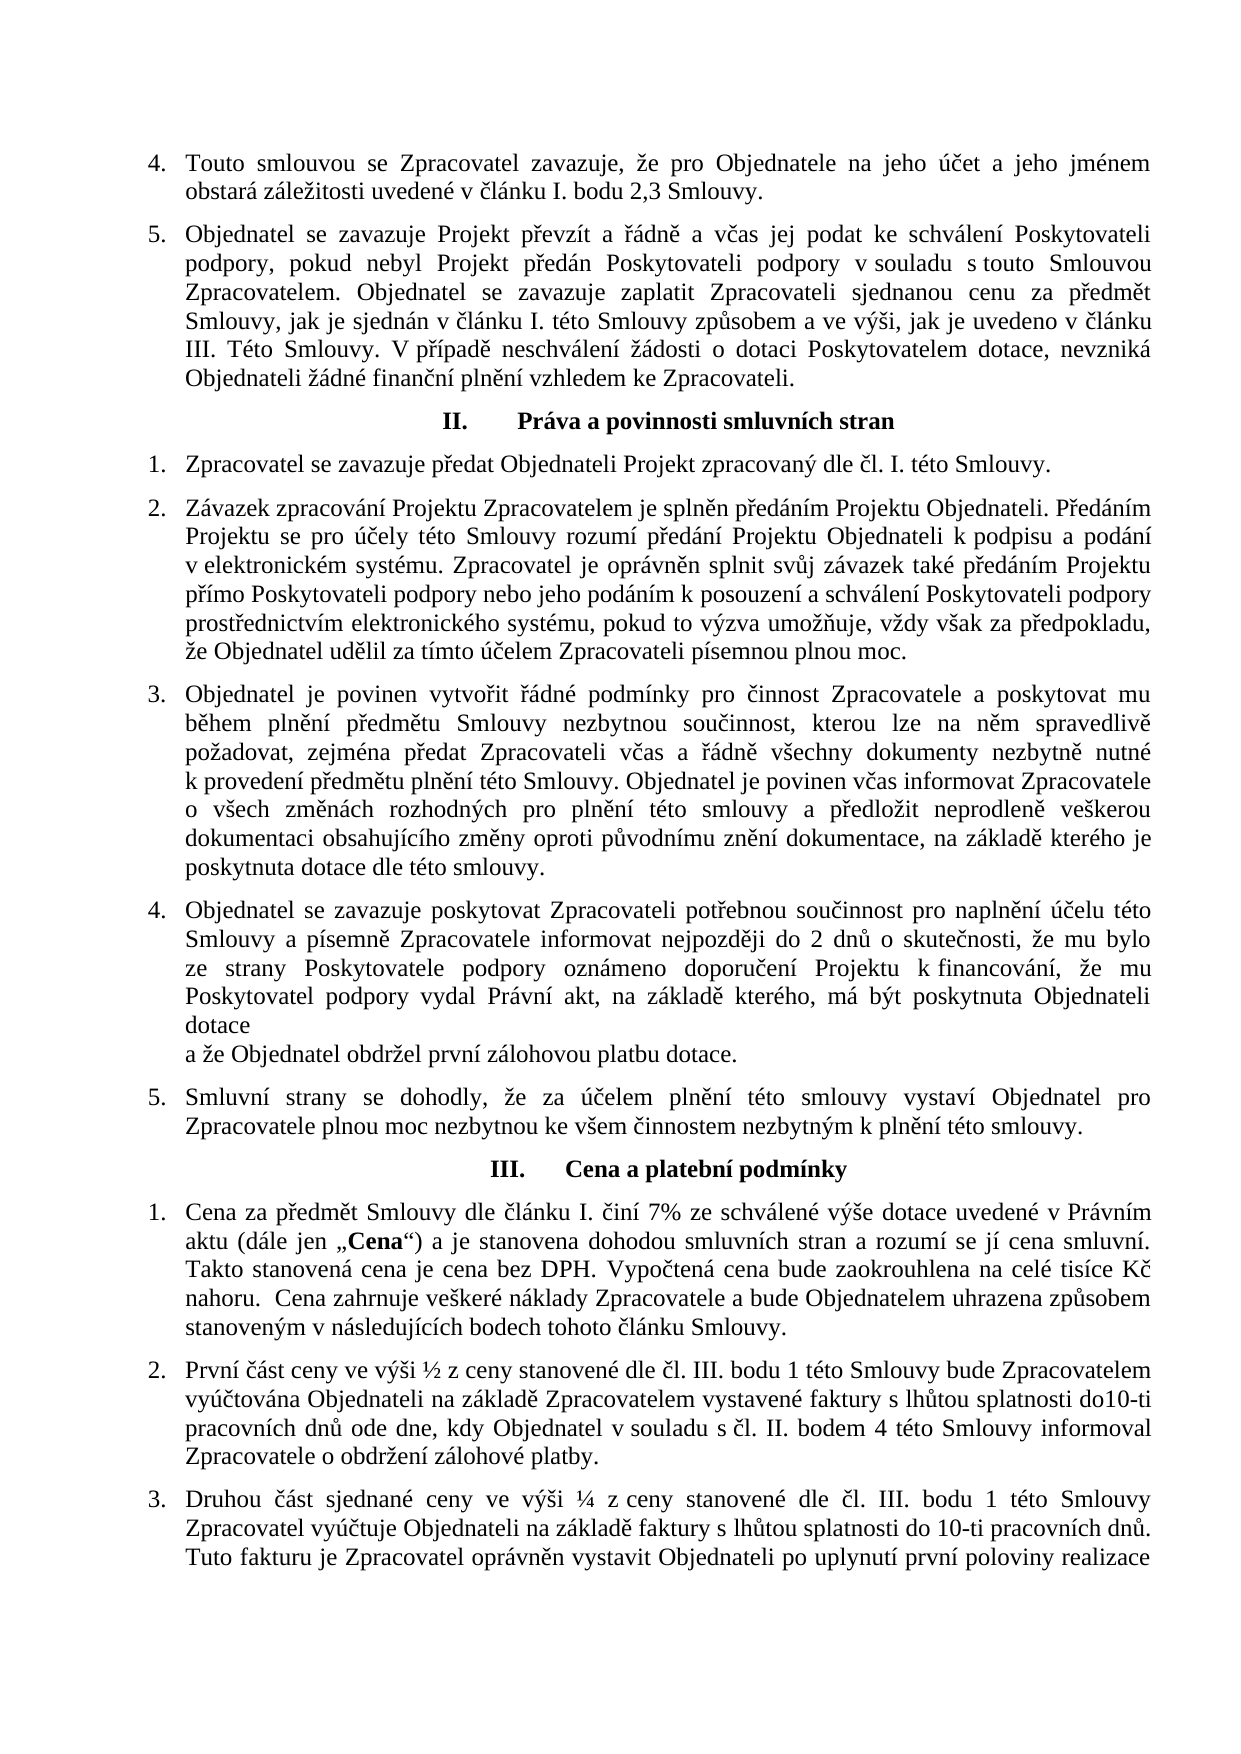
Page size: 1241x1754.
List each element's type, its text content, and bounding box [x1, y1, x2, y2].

list Závazek zpracování Projektu Zpracovatelem je splněn předáním Projektu Objednateli. Předáním Projektu se pro účely této Smlouvy rozumí předání Projektu Objednateli k podpisu a podání v elektronickém systému. Zpracovatel je oprávněn splnit svůj závazek také předáním Projektu přímo Poskytovateli podpory nebo jeho podáním k posouzení a schválení Poskytovateli podpory prostřednictvím elektronického systému, pokud to výzva umožňuje, vždy však za předpokladu, že Objednatel udělil za tímto účelem Zpracovateli písemnou plnou moc. [148, 493, 1152, 665]
list Zpracovatel se zavazuje předat Objednateli Projekt zpracovaný dle čl. I. této Smlouvy. [148, 449, 1152, 478]
list Práva a povinnosti smluvních stran [185, 406, 1152, 435]
list Cena za předmět Smlouvy dle článku I. činí 7% ze schválené výše dotace uvedené v Právním aktu (dále jen „Cena“) a je stanovena dohodou smluvních stran a rozumí se jí cena smluvní. Takto stanovená cena je cena bez DPH. Vypočtená cena bude zaokrouhlena na celé tisíce Kč nahoru. Cena zahrnuje veškeré náklady Zpracovatele a bude Objednatelem uhrazena způsobem stanoveným v následujících bodech tohoto článku Smlouvy. [148, 1197, 1152, 1341]
list Objednatel se zavazuje poskytovat Zpracovateli potřebnou součinnost pro naplnění účelu této Smlouvy a písemně Zpracovatele informovat nejpozději do 2 dnů o skutečnosti, že mu bylo ze strany Poskytovatele podpory oznámeno doporučení Projektu k financování, že mu Poskytovatel podpory vydal Právní akt, na základě kterého, má být poskytnuta Objednateli dotace a že Objednatel obdržel první zálohovou platbu dotace. [148, 895, 1152, 1068]
list Objednatel je povinen vytvořit řádné podmínky pro činnost Zpracovatele a poskytovat mu během plnění předmětu Smlouvy nezbytnou součinnost, kterou lze na něm spravedlivě požadovat, zejména předat Zpracovateli včas a řádně všechny dokumenty nezbytně nutné k provedení předmětu plnění této Smlouvy. Objednatel je povinen včas informovat Zpracovatele o všech změnách rozhodných pro plnění této smlouvy a předložit neprodleně veškerou dokumentaci obsahujícího změny oproti původnímu znění dokumentace, na základě kterého je poskytnuta dotace dle této smlouvy. [147, 679, 1152, 881]
list Smluvní strany se dohodly, že za účelem plnění této smlouvy vystaví Objednatel pro Zpracovatele plnou moc nezbytnou ke všem činnostem nezbytným k plnění této smlouvy. [148, 1082, 1152, 1139]
list Touto smlouvou se Zpracovatel zavazuje, že pro Objednatele na jeho účet a jeho jménem obstará záležitosti uvedené v článku I. bodu 2,3 Smlouvy. [148, 148, 1152, 205]
list První část ceny ve výši ½ z ceny stanovené dle čl. III. bodu 1 této Smlouvy bude Zpracovatelem vyúčtována Objednateli na základě Zpracovatelem vystavené faktury s lhůtou splatnosti do10-ti pracovních dnů ode dne, kdy Objednatel v souladu s čl. II. bodem 4 této Smlouvy informoval Zpracovatele o obdržení zálohové platby. [148, 1355, 1152, 1470]
list Cena a platební podmínky [185, 1154, 1152, 1183]
list Objednatel se zavazuje Projekt převzít a řádně a včas jej podat ke schválení Poskytovateli podpory, pokud nebyl Projekt předán Poskytovateli podpory v souladu s touto Smlouvou Zpracovatelem. Objednatel se zavazuje zaplatit Zpracovateli sjednanou cenu za předmět Smlouvy, jak je sjednán v článku I. této Smlouvy způsobem a ve výši, jak je uvedeno v článku III. Této Smlouvy. V případě neschválení žádosti o dotaci Poskytovatelem dotace, nevzniká Objednateli žádné finanční plnění vzhledem ke Zpracovateli. [148, 219, 1152, 392]
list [148, 1484, 1152, 1571]
